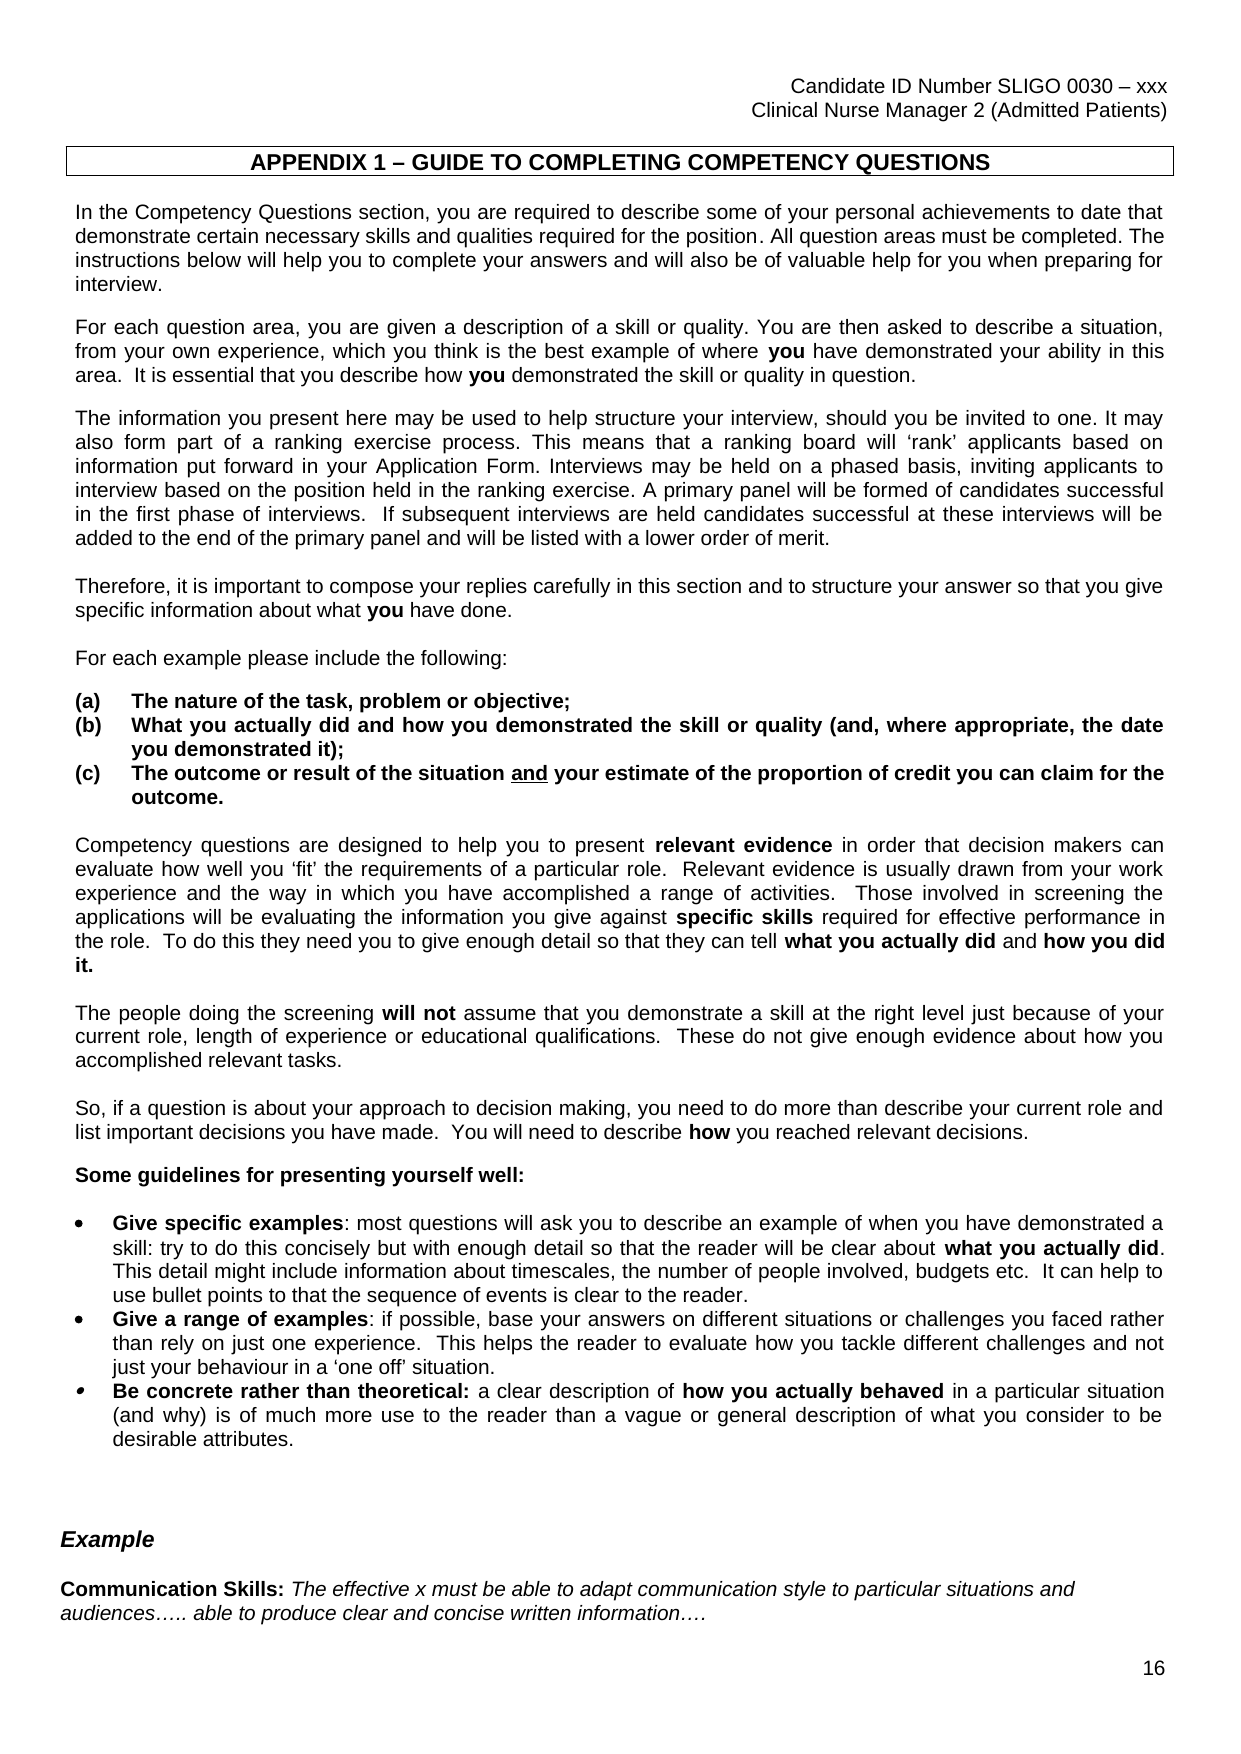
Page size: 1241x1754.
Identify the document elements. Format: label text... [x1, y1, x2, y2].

text For each question area, you are given a description of a skill or quality. You are then asked to describe a situation, from your own experience, which you think is the best example of where you have demonstrated your ability in this area. It is essential that you describe how you demonstrated the skill or quality in question. [75, 315, 1165, 387]
text (c) The outcome or result of the situation and your estimate of the proportion of credit you can claim for the outcome. [75, 761, 1165, 809]
text The people doing the screening will not assume that you demonstrate a skill at the right level just because of your current role, length of experience or educational qualifications. These do not give enough evidence about how you accomplished relevant tasks. [75, 1000, 1165, 1072]
text (a) The nature of the task, problem or objective; [75, 689, 1165, 713]
text Communication Skills: The effective x must be able to adapt communication style to particular situations and audiences….. able to produce clear and concise written information…. [60, 1577, 1139, 1625]
list Be concrete rather than theoretical: a clear description of how you actually behaved in a particular situation (and why) is of much more use to the reader than a vague or general description of what you consider to be desirable attributes. [75, 1379, 1165, 1451]
text The information you present here may be used to help structure your interview, should you be invited to one. It may also form part of a ranking exercise process. This means that a ranking board will ‘rank’ applicants based on information put forward in your Application Form. Interviews may be held on a phased basis, inviting applicants to interview based on the position held in the ranking exercise. A primary panel will be formed of candidates successful in the first phase of interviews. If subsequent interviews are held candidates successful at these interviews will be added to the end of the primary panel and will be listed with a lower order of merit. [75, 406, 1165, 550]
text (b) What you actually did and how you demonstrated the skill or quality (and, where appropriate, the date you demonstrated it); [75, 713, 1165, 761]
text For each example please include the following: [75, 646, 1165, 670]
text Therefore, it is important to compose your replies carefully in this section and to structure your answer so that you give specific information about what you have done. [75, 574, 1165, 622]
text In the Competency Questions section, you are required to describe some of your personal achievements to date that demonstrate certain necessary skills and qualities required for the position. All question areas must be completed. The instructions below will help you to complete your answers and will also be of valuable help for you when preparing for interview. [75, 200, 1165, 296]
list Give a range of examples: if possible, base your answers on different situations or challenges you faced rather than rely on just one experience. This helps the reader to evaluate how you tackle different challenges and not just your behaviour in a ‘one off’ situation. [75, 1307, 1165, 1379]
text Some guidelines for presenting yourself well: [75, 1163, 1165, 1187]
list Give specific examples: most questions will ask you to describe an example of when you have demonstrated a skill: try to do this concisely but with enough detail so that the reader will be clear about what you actually did. This detail might include information about timescales, the number of people involved, budgets etc. It can help to use bullet points to that the sequence of events is clear to the reader. [75, 1211, 1165, 1307]
subtitle APPENDIX 1 – GUIDE TO COMPLETING COMPETENCY QUESTIONS [67, 147, 1173, 175]
subtitle Example [60, 1526, 1139, 1553]
text Competency questions are designed to help you to present relevant evidence in order that decision makers can evaluate how well you ‘fit’ the requirements of a particular role. Relevant evidence is usually drawn from your work experience and the way in which you have accomplished a range of activities. Those involved in screening the applications will be evaluating the information you give against specific skills required for effective performance in the role. To do this they need you to give enough detail so that they can tell what you actually did and how you did it. [75, 833, 1165, 976]
text So, if a question is about your approach to decision making, you need to do more than describe your current role and list important decisions you have made. You will need to describe how you reached relevant decisions. [75, 1096, 1165, 1144]
